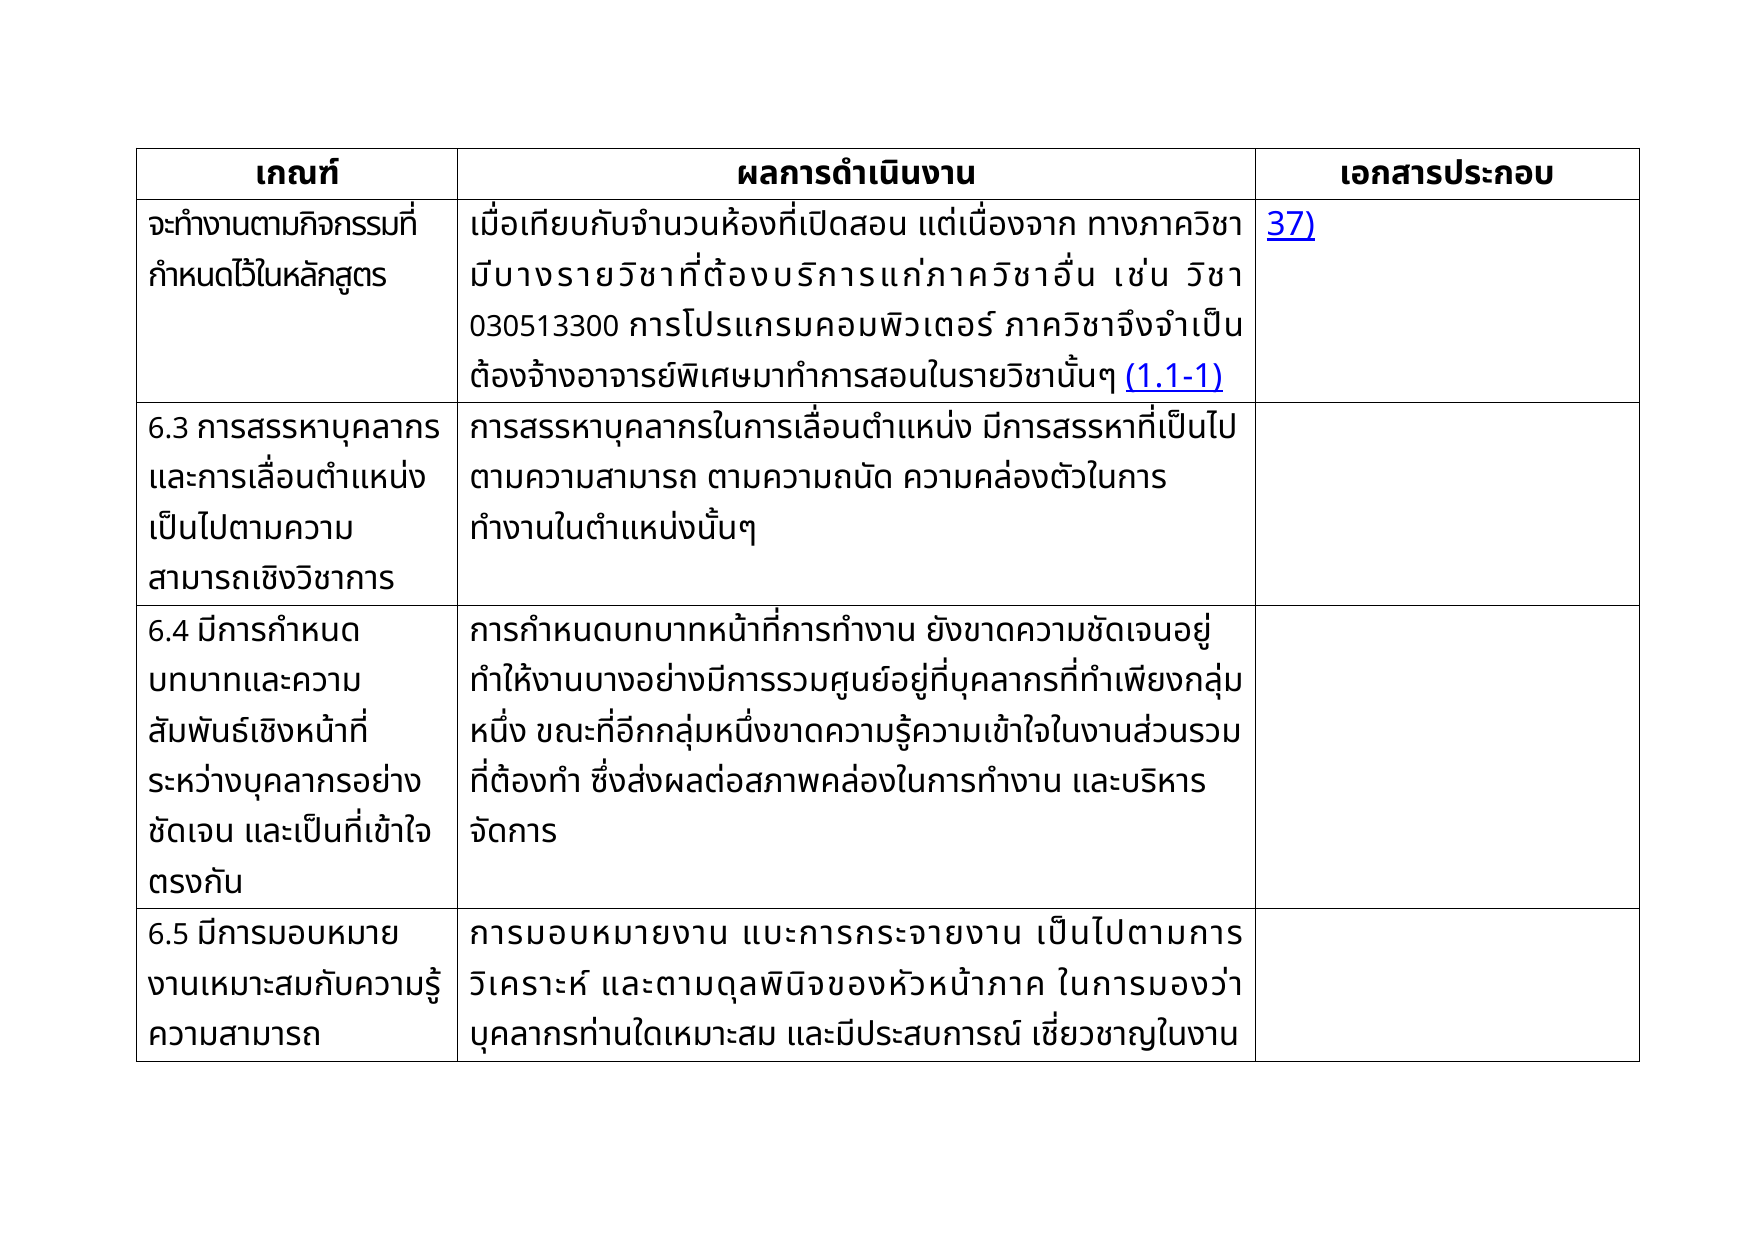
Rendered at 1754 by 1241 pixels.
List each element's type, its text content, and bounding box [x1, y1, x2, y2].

table_cell 6.3 การสรรหาบุคลากรและการเลื่อนตำแหน่งเป็นไปตามความสามารถเชิงวิชาการ [137, 403, 457, 605]
table_cell (1.1–1 เล่มหลักสูตร หน้า 37) [1256, 200, 1639, 402]
table_cell 6.4 มีการกำหนดบทบาทและความสัมพันธ์เชิงหน้าที่ระหว่างบุคลากรอย่างชัดเจน และเป็นที่เข้าใจตรงกัน [137, 606, 457, 908]
table_header เกณฑ์ [137, 149, 457, 199]
table_cell การสรรหาบุคลากรในการเลื่อนตำแหน่ง มีการสรรหาที่เป็นไปตามความสามารถ ตามความถนัด ความคล่องตัวในการทำงานในตำแหน่งนั้นๆ [458, 403, 1255, 605]
table_cell [1256, 403, 1639, 605]
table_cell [137, 200, 457, 402]
table_header ผลการดำเนินงาน [458, 149, 1255, 199]
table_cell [458, 200, 1255, 402]
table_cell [458, 909, 1255, 1061]
table_cell การกำหนดบทบาทหน้าที่การทำงาน ยังขาดความชัดเจนอยู่ ทำให้งานบางอย่างมีการรวมศูนย์อยู่ที่บุคลากรที่ทำเพียงกลุ่มหนึ่ง ขณะที่อีกกลุ่มหนึ่งขาดความรู้ความเข้าใจในงานส่วนรวมที่ต้องทำ ซึ่งส่งผลต่อสภาพคล่องในการทำงาน และบริหารจัดการ [458, 606, 1255, 908]
table_header เอกสารประกอบ [1256, 149, 1639, 199]
table_cell [1256, 909, 1639, 1061]
table_cell [1256, 606, 1639, 908]
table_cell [137, 909, 457, 1061]
